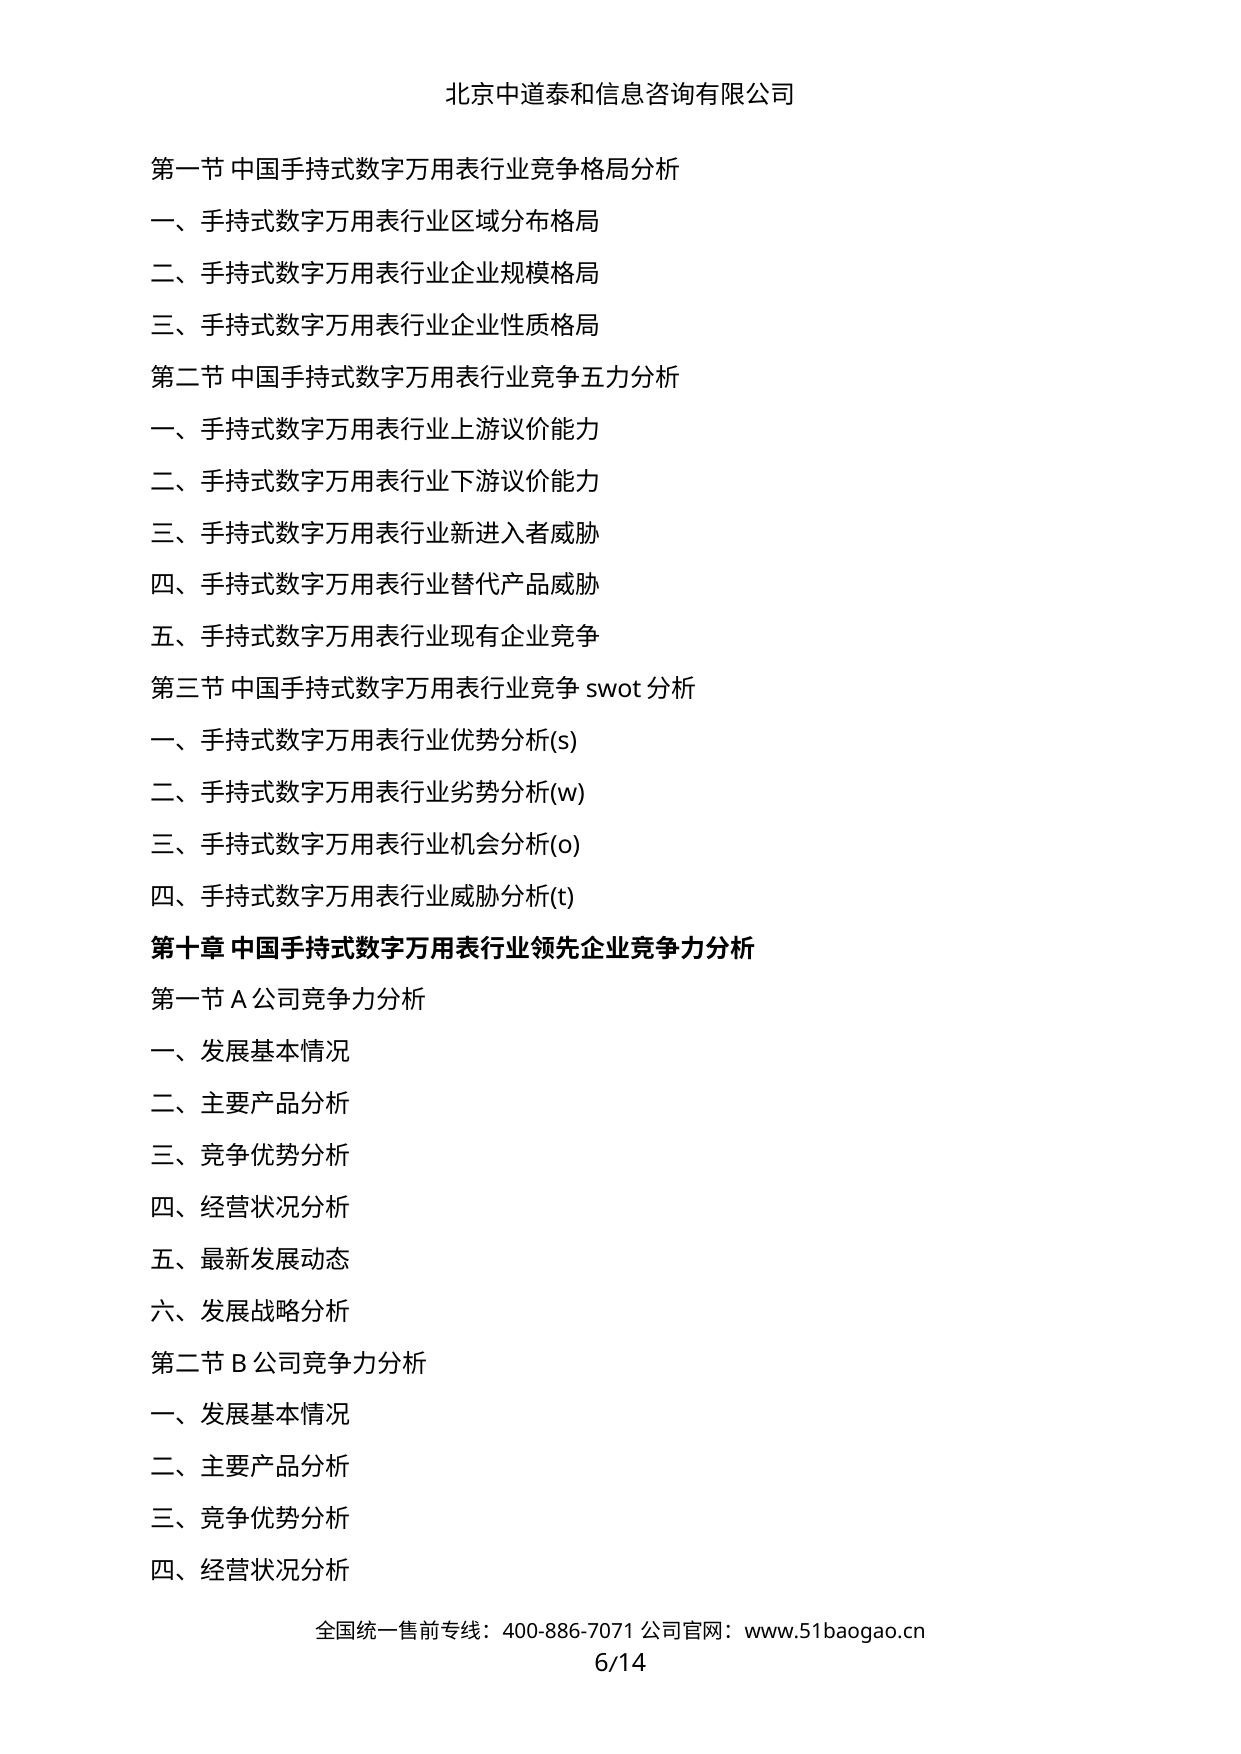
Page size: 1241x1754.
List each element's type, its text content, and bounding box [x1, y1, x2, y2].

text 三、竞争优势分析 [150, 1499, 1090, 1535]
text 二、主要产品分析 [150, 1084, 1090, 1120]
text 五、最新发展动态 [150, 1239, 1090, 1276]
text 二、主要产品分析 [150, 1447, 1090, 1483]
text 三、手持式数字万用表行业企业性质格局 [150, 306, 1090, 342]
text 第一节 中国手持式数字万用表行业竞争格局分析 [150, 150, 1090, 186]
text 一、手持式数字万用表行业优势分析(s) [150, 721, 1090, 757]
text 一、手持式数字万用表行业区域分布格局 [150, 202, 1090, 238]
text 二、手持式数字万用表行业企业规模格局 [150, 254, 1090, 290]
text 第三节 中国手持式数字万用表行业竞争swot分析 [150, 669, 1090, 705]
text 三、手持式数字万用表行业新进入者威胁 [150, 513, 1090, 549]
text 四、手持式数字万用表行业威胁分析(t) [150, 876, 1090, 912]
text 一、手持式数字万用表行业上游议价能力 [150, 409, 1090, 446]
text 六、发展战略分析 [150, 1291, 1090, 1327]
text 三、手持式数字万用表行业机会分析(o) [150, 824, 1090, 861]
text 二、手持式数字万用表行业下游议价能力 [150, 461, 1090, 497]
text 第二节 B公司竞争力分析 [150, 1343, 1090, 1379]
text 四、经营状况分析 [150, 1551, 1090, 1587]
text 第二节 中国手持式数字万用表行业竞争五力分析 [150, 357, 1090, 394]
text 五、手持式数字万用表行业现有企业竞争 [150, 617, 1090, 653]
text 第十章 中国手持式数字万用表行业领先企业竞争力分析 [150, 928, 1090, 964]
text 一、发展基本情况 [150, 1032, 1090, 1068]
text 二、手持式数字万用表行业劣势分析(w) [150, 772, 1090, 809]
text 四、手持式数字万用表行业替代产品威胁 [150, 565, 1090, 601]
text 第一节 A公司竞争力分析 [150, 980, 1090, 1016]
text 三、竞争优势分析 [150, 1136, 1090, 1172]
text 一、发展基本情况 [150, 1395, 1090, 1431]
text 四、经营状况分析 [150, 1187, 1090, 1224]
